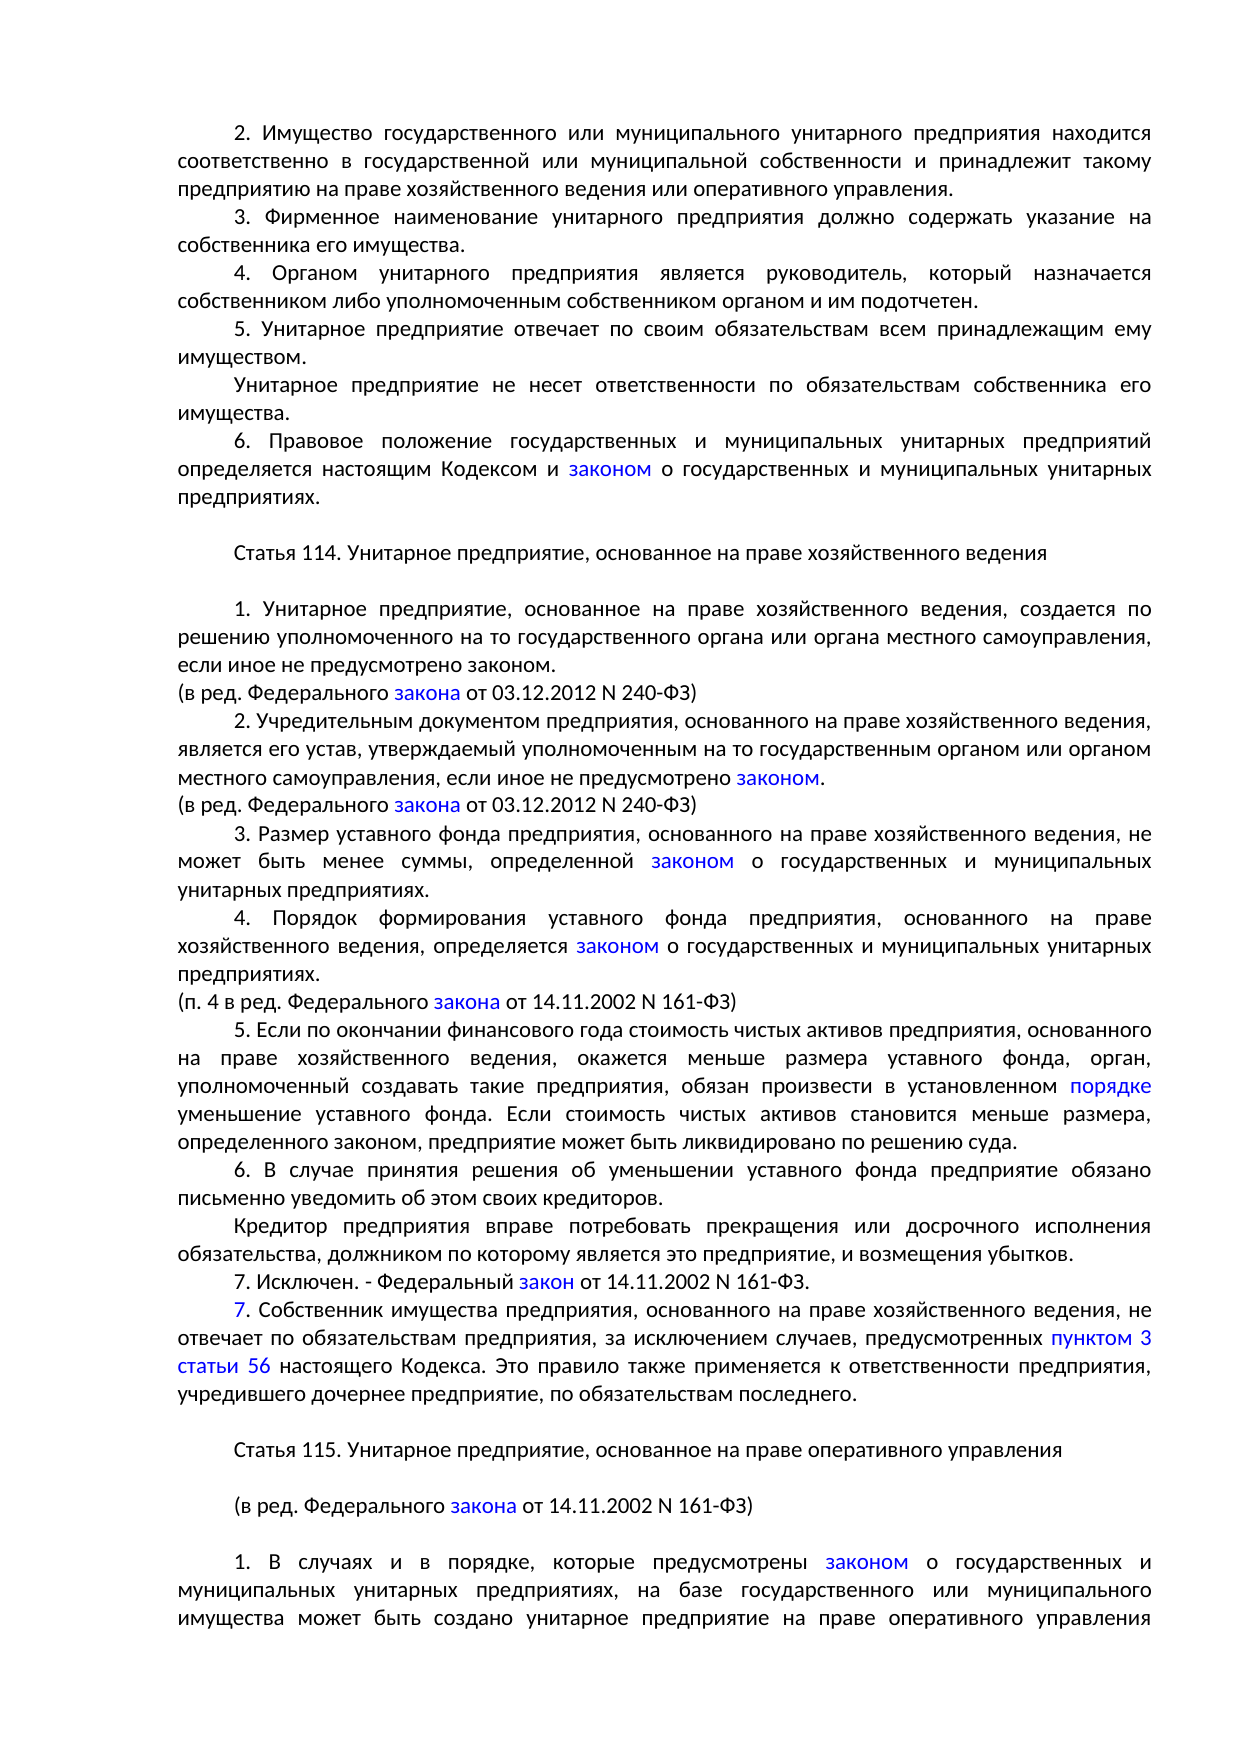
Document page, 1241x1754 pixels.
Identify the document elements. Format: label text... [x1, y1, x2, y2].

text 3. Фирменное наименование унитарного предприятия должно содержать указание на собственника его имущества. [177, 202, 1152, 258]
text 7. Исключен. - Федеральный закон от 14.11.2002 N 161-ФЗ. [177, 1267, 1152, 1295]
text (в ред. Федерального закона от 03.12.2012 N 240-ФЗ) [177, 791, 1152, 819]
text 5. Если по окончании финансового года стоимость чистых активов предприятия, основанного на праве хозяйственного ведения, окажется меньше размера уставного фонда, орган, уполномоченный создавать такие предприятия, обязан произвести в установленном порядке уменьшение уставного фонда. Если стоимость чистых активов становится меньше размера, определенного законом, предприятие может быть ликвидировано по решению суда. [177, 1015, 1152, 1155]
text 2. Учредительным документом предприятия, основанного на праве хозяйственного ведения, является его устав, утверждаемый уполномоченным на то государственным органом или органом местного самоуправления, если иное не предусмотрено законом. [177, 707, 1152, 791]
text 1. Унитарное предприятие, основанное на праве хозяйственного ведения, создается по решению уполномоченного на то государственного органа или органа местного самоуправления, если иное не предусмотрено законом. [177, 594, 1152, 678]
text (п. 4 в ред. Федерального закона от 14.11.2002 N 161-ФЗ) [177, 987, 1152, 1015]
text 2. Имущество государственного или муниципального унитарного предприятия находится соответственно в государственной или муниципальной собственности и принадлежит такому предприятию на праве хозяйственного ведения или оперативного управления. [177, 118, 1152, 202]
text 4. Порядок формирования уставного фонда предприятия, основанного на праве хозяйственного ведения, определяется законом о государственных и муниципальных унитарных предприятиях. [177, 903, 1152, 987]
text 6. Правовое положение государственных и муниципальных унитарных предприятий определяется настоящим Кодексом и законом о государственных и муниципальных унитарных предприятиях. [177, 426, 1152, 510]
text 4. Органом унитарного предприятия является руководитель, который назначается собственником либо уполномоченным собственником органом и им подотчетен. [177, 258, 1152, 314]
text Кредитор предприятия вправе потребовать прекращения или досрочного исполнения обязательства, должником по которому является это предприятие, и возмещения убытков. [177, 1211, 1152, 1267]
text (в ред. Федерального закона от 03.12.2012 N 240-ФЗ) [177, 678, 1152, 707]
text 6. В случае принятия решения об уменьшении уставного фонда предприятие обязано письменно уведомить об этом своих кредиторов. [177, 1155, 1152, 1211]
text Статья 115. Унитарное предприятие, основанное на праве оперативного управления [177, 1435, 1152, 1463]
text (в ред. Федерального закона от 14.11.2002 N 161-ФЗ) [177, 1491, 1152, 1519]
text 5. Унитарное предприятие отвечает по своим обязательствам всем принадлежащим ему имуществом. [177, 314, 1152, 370]
text 3. Размер уставного фонда предприятия, основанного на праве хозяйственного ведения, не может быть менее суммы, определенной законом о государственных и муниципальных унитарных предприятиях. [177, 819, 1152, 903]
text Унитарное предприятие не несет ответственности по обязательствам собственника его имущества. [177, 370, 1152, 426]
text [177, 1547, 1152, 1631]
text 7. Собственник имущества предприятия, основанного на праве хозяйственного ведения, не отвечает по обязательствам предприятия, за исключением случаев, предусмотренных пунктом 3 статьи 56 настоящего Кодекса. Это правило также применяется к ответственности предприятия, учредившего дочернее предприятие, по обязательствам последнего. [177, 1295, 1152, 1407]
text Статья 114. Унитарное предприятие, основанное на праве хозяйственного ведения [177, 538, 1152, 566]
